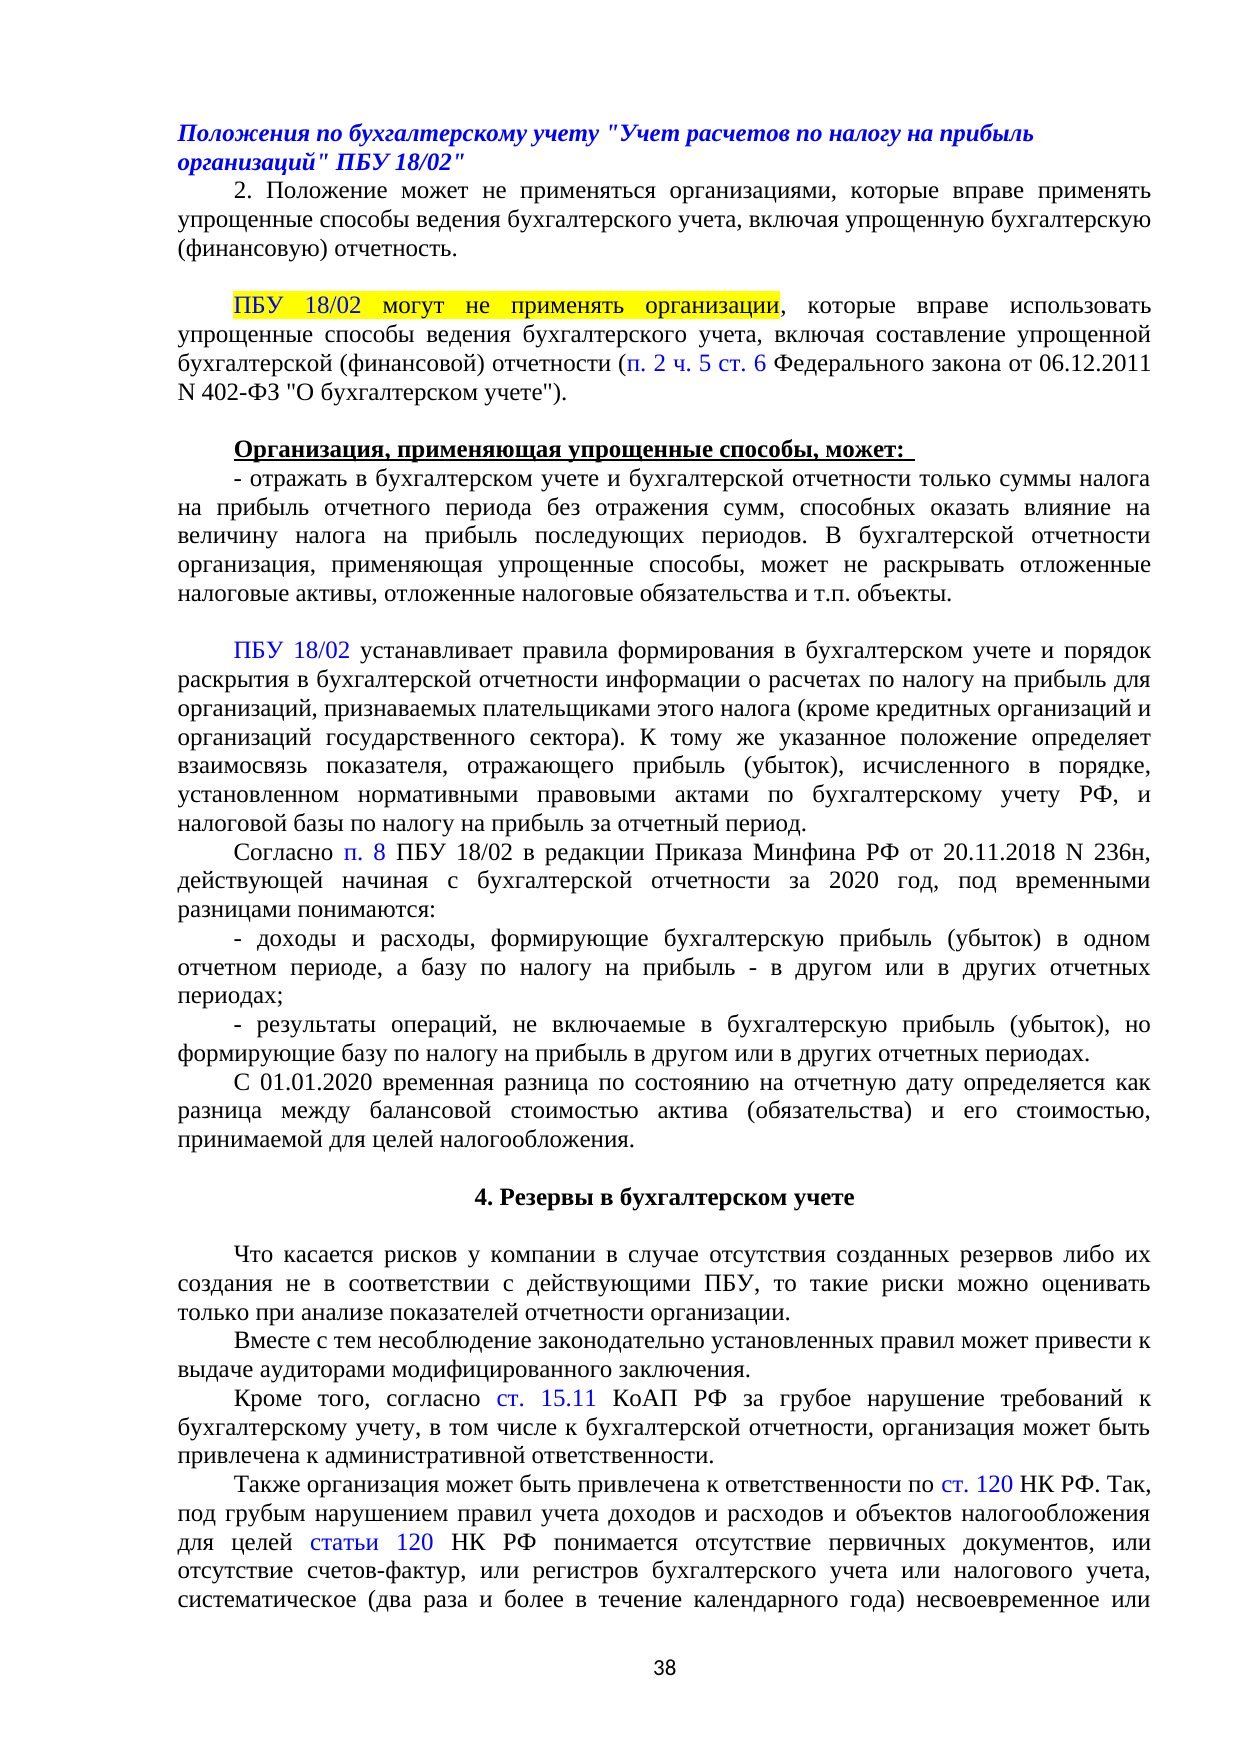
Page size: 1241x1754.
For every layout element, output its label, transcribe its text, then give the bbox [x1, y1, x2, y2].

text Что касается рисков у компании в случае отсутствия созданных резервов либо их создания не в соответствии с действующими ПБУ, то такие риски можно оценивать только при анализе показателей отчетности организации. [177, 1239, 1152, 1326]
text 4. Резервы в бухгалтерском учете [177, 1182, 1152, 1211]
text Согласно п. 8 ПБУ 18/02 в редакции Приказа Минфина РФ от 20.11.2018 N 236н, действующей начиная с бухгалтерской отчетности за 2020 год, под временными разницами понимаются: [177, 837, 1152, 923]
text ПБУ 18/02 могут не применять организации, которые вправе использовать упрощенные способы ведения бухгалтерского учета, включая составление упрощенной бухгалтерской (финансовой) отчетности (п. 2 ч. 5 ст. 6 Федерального закона от 06.12.2011 N 402-ФЗ "О бухгалтерском учете"). [177, 291, 1152, 406]
text 2. Положение может не применяться организациями, которые вправе применять упрощенные способы ведения бухгалтерского учета, включая упрощенную бухгалтерскую (финансовую) отчетность. [177, 176, 1152, 262]
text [177, 1469, 1152, 1613]
text - отражать в бухгалтерском учете и бухгалтерской отчетности только суммы налога на прибыль отчетного периода без отражения сумм, способных оказать влияние на величину налога на прибыль последующих периодов. В бухгалтерской отчетности организация, применяющая упрощенные способы, может не раскрывать отложенные налоговые активы, отложенные налоговые обязательства и т.п. объекты. [177, 463, 1152, 607]
text - результаты операций, не включаемые в бухгалтерскую прибыль (убыток), но формирующие базу по налогу на прибыль в другом или в других отчетных периодах. [177, 1009, 1152, 1067]
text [177, 118, 1152, 176]
text Кроме того, согласно ст. 15.11 КоАП РФ за грубое нарушение требований к бухгалтерскому учету, в том числе к бухгалтерской отчетности, организация может быть привлечена к административной ответственности. [177, 1383, 1152, 1469]
text - доходы и расходы, формирующие бухгалтерскую прибыль (убыток) в одном отчетном периоде, а базу по налогу на прибыль - в другом или в других отчетных периодах; [177, 923, 1152, 1009]
text Организация, применяющая упрощенные способы, может: [177, 434, 1152, 463]
text ПБУ 18/02 устанавливает правила формирования в бухгалтерском учете и порядок раскрытия в бухгалтерской отчетности информации о расчетах по налогу на прибыль для организаций, признаваемых плательщиками этого налога (кроме кредитных организаций и организаций государственного сектора). К тому же указанное положение определяет взаимосвязь показателя, отражающего прибыль (убыток), исчисленного в порядке, установленном нормативными правовыми актами по бухгалтерскому учету РФ, и налоговой базы по налогу на прибыль за отчетный период. [177, 636, 1152, 837]
text С 01.01.2020 временная разница по состоянию на отчетную дату определяется как разница между балансовой стоимостью актива (обязательства) и его стоимостью, принимаемой для целей налогообложения. [177, 1067, 1152, 1153]
text Вместе с тем несоблюдение законодательно установленных правил может привести к выдаче аудиторами модифицированного заключения. [177, 1326, 1152, 1383]
